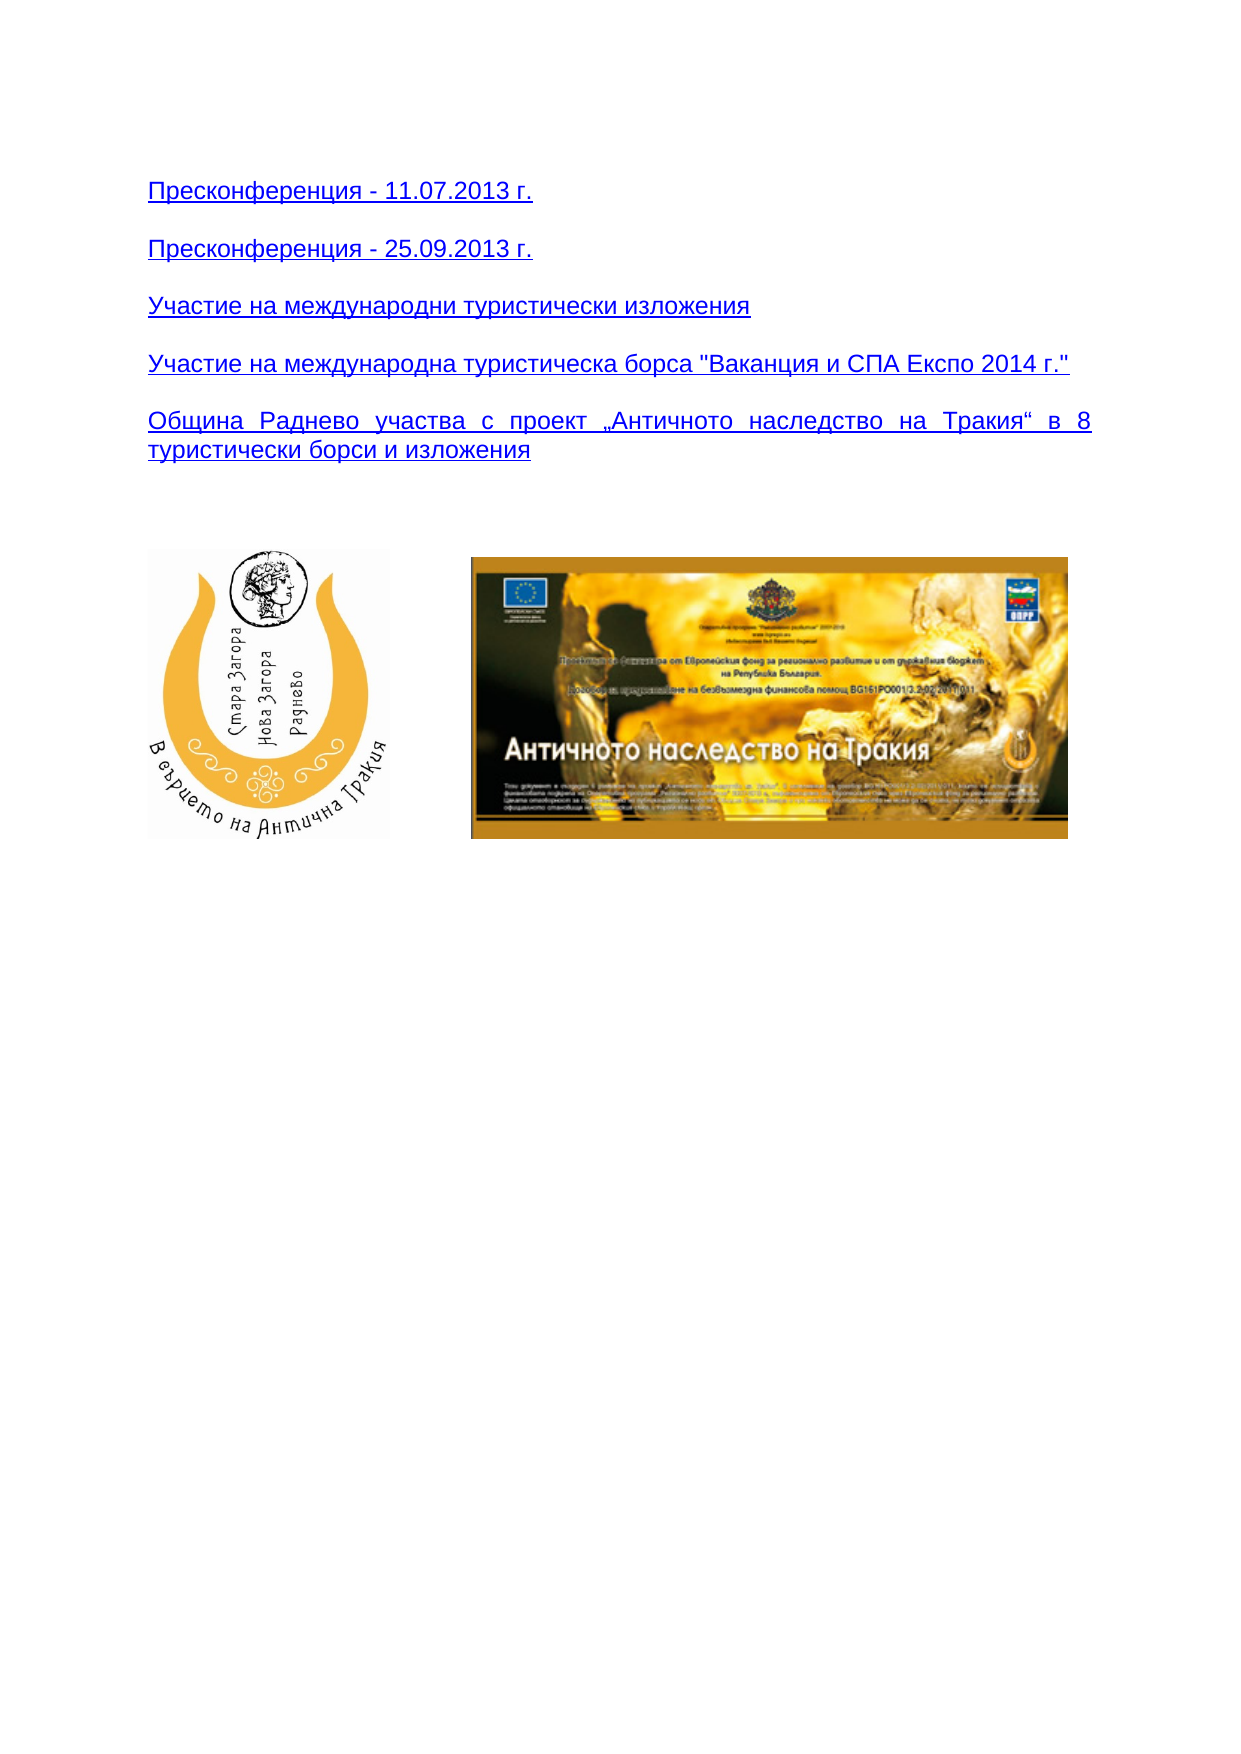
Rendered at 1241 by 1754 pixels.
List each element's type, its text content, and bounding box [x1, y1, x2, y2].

text Участие на международна туристическа борса "Ваканция и СПА Експо 2014 г." [148, 320, 1093, 378]
text Община Раднево участва с проект „Античното наследство на Тракия“ в 8 туристически борси и изложения [148, 378, 1093, 464]
text Пресконференция - 11.07.2013 г. [148, 148, 1093, 205]
text Пресконференция - 25.09.2013 г. [148, 205, 1093, 263]
picture [147, 549, 390, 839]
picture [471, 557, 1068, 839]
text Участие на международни туристически изложения [148, 263, 1093, 320]
